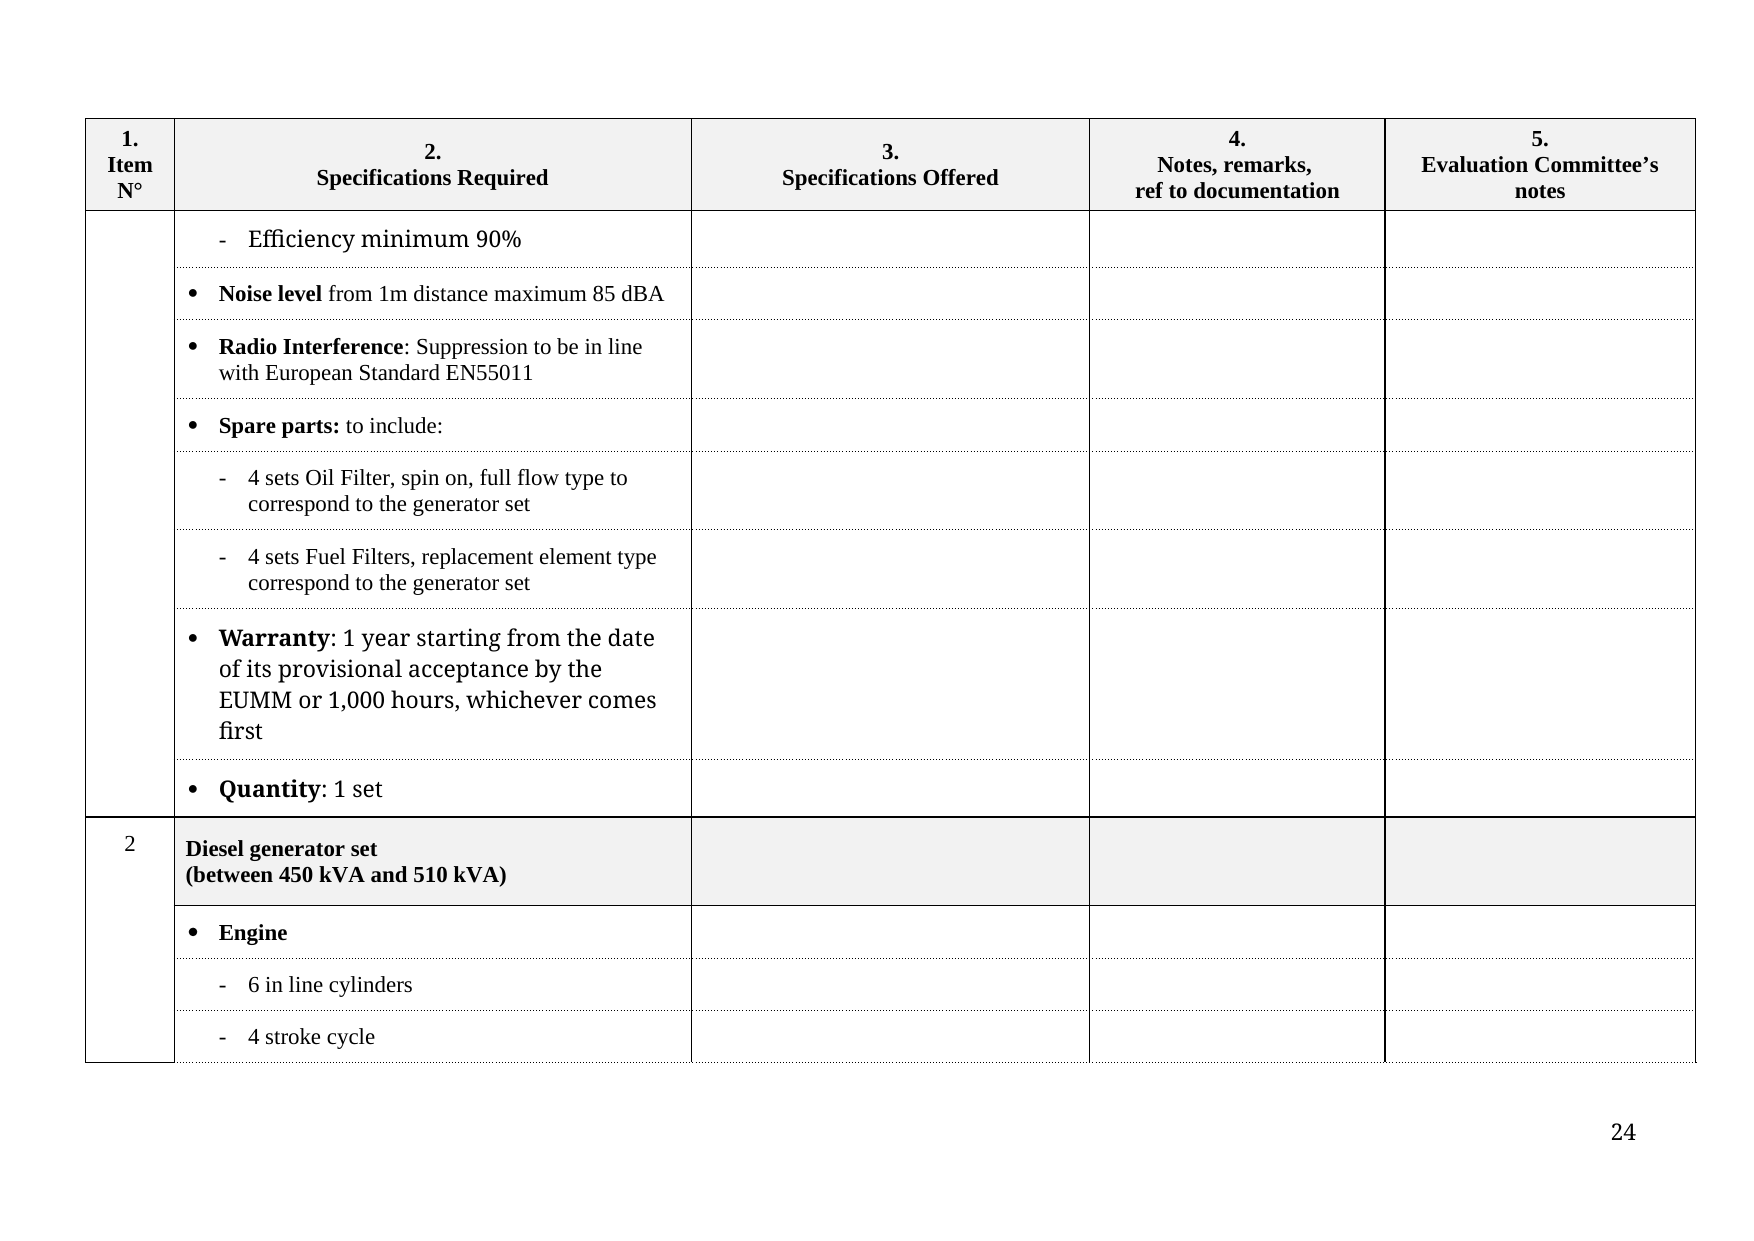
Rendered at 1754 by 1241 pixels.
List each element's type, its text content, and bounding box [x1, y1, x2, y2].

table_cell Noise level from 1m distance maximum 85 dBA [175, 267, 691, 319]
table_cell [1090, 267, 1384, 319]
table_cell [692, 398, 1089, 451]
table_cell [1090, 818, 1384, 905]
table_cell [692, 267, 1089, 319]
table_cell [1090, 398, 1384, 451]
table_cell [1090, 451, 1384, 529]
table_cell [1090, 958, 1384, 1010]
table_header 3. Specifications Offered [692, 119, 1089, 210]
table_cell [1386, 958, 1695, 1010]
table_cell Engine [175, 906, 691, 957]
table_cell [692, 759, 1089, 816]
table_cell [1386, 319, 1695, 398]
table_cell [1386, 608, 1695, 759]
table_header 4. Notes, remarks, ref to documentation [1090, 119, 1384, 210]
table_cell 4 sets Fuel Filters, replacement element type correspond to the generator set [175, 529, 691, 608]
table_cell [1386, 267, 1695, 319]
table_cell [692, 529, 1089, 608]
table_header 5. Evaluation Committee’s notes [1386, 119, 1695, 210]
table_cell 2 [86, 818, 174, 1062]
table_cell [692, 1010, 1089, 1062]
table_cell [1090, 319, 1384, 398]
table_cell [1386, 398, 1695, 451]
table_cell [692, 818, 1089, 905]
table_cell Efficiency minimum 90% [175, 211, 691, 267]
table_cell [1090, 906, 1384, 957]
table_cell [1090, 759, 1384, 816]
table_cell [1386, 1010, 1695, 1062]
table_cell [692, 958, 1089, 1010]
table_cell [1090, 529, 1384, 608]
table_cell [1386, 759, 1695, 816]
table_cell [1090, 608, 1384, 759]
table_header 1. Item N° [86, 119, 174, 210]
table_cell [1386, 818, 1695, 905]
table_cell [1386, 906, 1695, 957]
table_cell Diesel generator set (between 450 kVA and 510 kVA) [175, 818, 691, 905]
table_cell [1090, 1010, 1384, 1062]
table_cell 6 in line cylinders [175, 958, 691, 1010]
table_cell [1386, 451, 1695, 529]
table_cell 4 stroke cycle [175, 1010, 691, 1062]
table_header 2. Specifications Required [175, 119, 691, 210]
table_cell Radio Interference: Suppression to be in line with European Standard EN55011 [175, 319, 691, 398]
table_cell [1386, 529, 1695, 608]
table_cell [1090, 211, 1384, 267]
table_cell Warranty: 1 year starting from the date of its provisional acceptance by the EUMM or 1,000 hours, whichever comes first [175, 608, 691, 759]
table_cell [692, 608, 1089, 759]
table_cell [692, 906, 1089, 957]
table_cell Quantity: 1 set [175, 759, 691, 816]
table_cell [692, 211, 1089, 267]
table_cell Spare parts: to include: [175, 398, 691, 451]
table_cell 4 sets Oil Filter, spin on, full flow type to correspond to the generator set [175, 451, 691, 529]
table_cell [692, 451, 1089, 529]
table_cell [692, 319, 1089, 398]
table_cell [1386, 211, 1695, 267]
